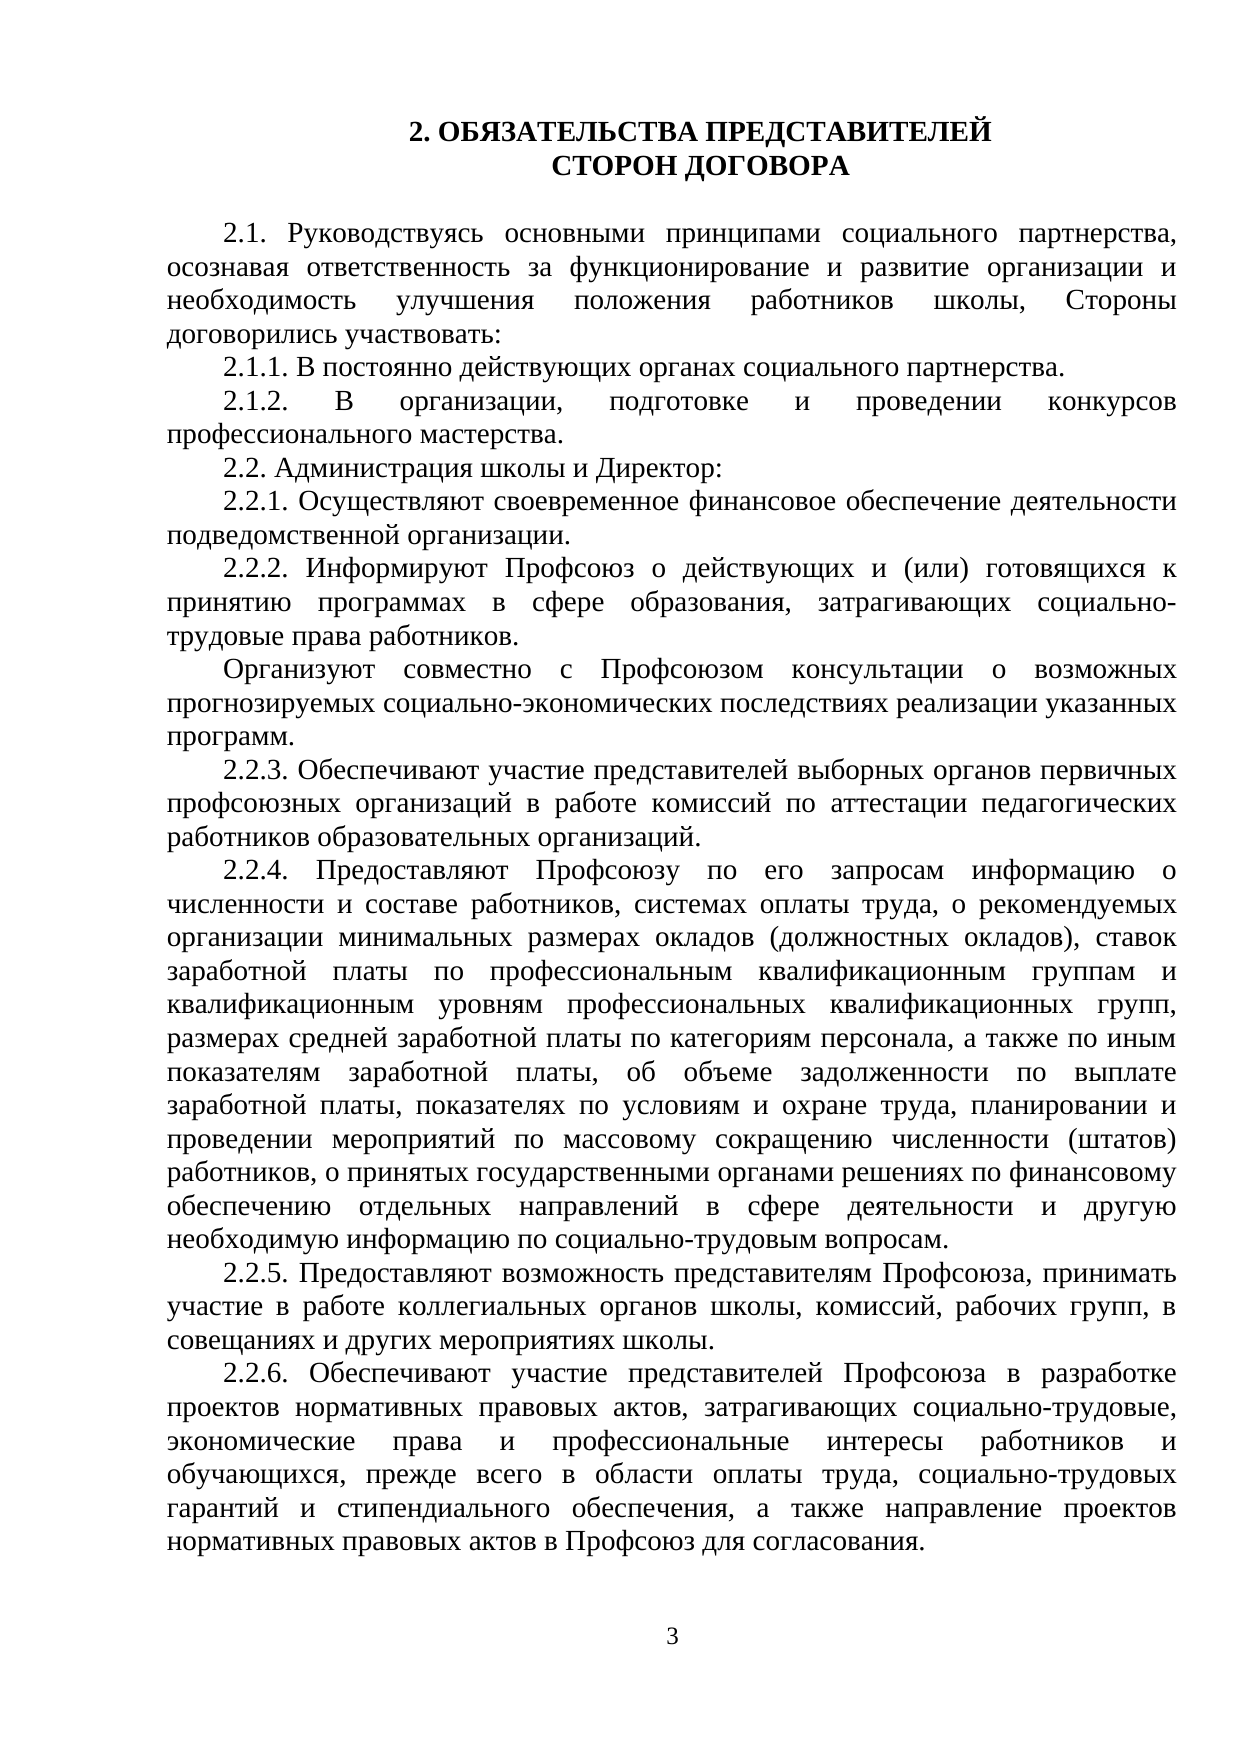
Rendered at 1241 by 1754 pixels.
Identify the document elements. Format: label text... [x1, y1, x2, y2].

text 2.2.1. Осуществляют своевременное финансовое обеспечение деятельности подведомственной организации. [167, 483, 1178, 551]
text 2.2.5. Предоставляют возможность представителям Профсоюза, принимать участие в работе коллегиальных органов школы, комиссий, рабочих групп, в совещаниях и других мероприятиях школы. [167, 1255, 1178, 1356]
text 2.2.6. Обеспечивают участие представителей Профсоюза в разработке проектов нормативных правовых актов, затрагивающих социально-трудовые, экономические права и профессиональные интересы работников и обучающихся, прежде всего в области оплаты труда, социально-трудовых гарантий и стипендиального обеспечения, а также направление проектов нормативных правовых актов в Профсоюз для согласования. [167, 1356, 1178, 1557]
text 2.2.2. Информируют Профсоюз о действующих и (или) готовящихся к принятию программах в сфере образования, затрагивающих социально-трудовые права работников. [167, 551, 1178, 651]
text 2.1.2. В организации, подготовке и проведении конкурсов профессионального мастерства. [167, 383, 1178, 450]
text 2.2. Администрация школы и Директор: [167, 450, 1178, 483]
text Организуют совместно с Профсоюзом консультации о возможных прогнозируемых социально-экономических последствиях реализации указанных программ. [167, 651, 1178, 752]
text 2.2.4. Предоставляют Профсоюзу по его запросам информацию о численности и составе работников, системах оплаты труда, о рекомендуемых организации минимальных размерах окладов (должностных окладов), ставок заработной платы по профессиональным квалификационным группам и квалификационным уровням профессиональных квалификационных групп, размерах средней заработной платы по категориям персонала, а также по иным показателям заработной платы, об объеме задолженности по выплате заработной платы, показателях по условиям и охране труда, планировании и проведении мероприятий по массовому сокращению численности (штатов) работников, о принятых государственными органами решениях по финансовому обеспечению отдельных направлений в сфере деятельности и другую необходимую информацию по социально-трудовым вопросам. [167, 852, 1178, 1255]
text 2.2.3. Обеспечивают участие представителей выборных органов первичных профсоюзных организаций в работе комиссий по аттестации педагогических работников образовательных организаций. [167, 752, 1178, 852]
text 2. ОБЯЗАТЕЛЬСТВА ПРЕДСТАВИТЕЛЕЙ [167, 114, 1178, 148]
text СТОРОН ДОГОВОРА [167, 148, 1178, 182]
text 2.1.1. В постоянно действующих органах социального партнерства. [167, 349, 1178, 383]
text 2.1. Руководствуясь основными принципами социального партнерства, осознавая ответственность за функционирование и развитие организации и необходимость улучшения положения работников школы, Стороны договорились участвовать: [167, 215, 1178, 349]
